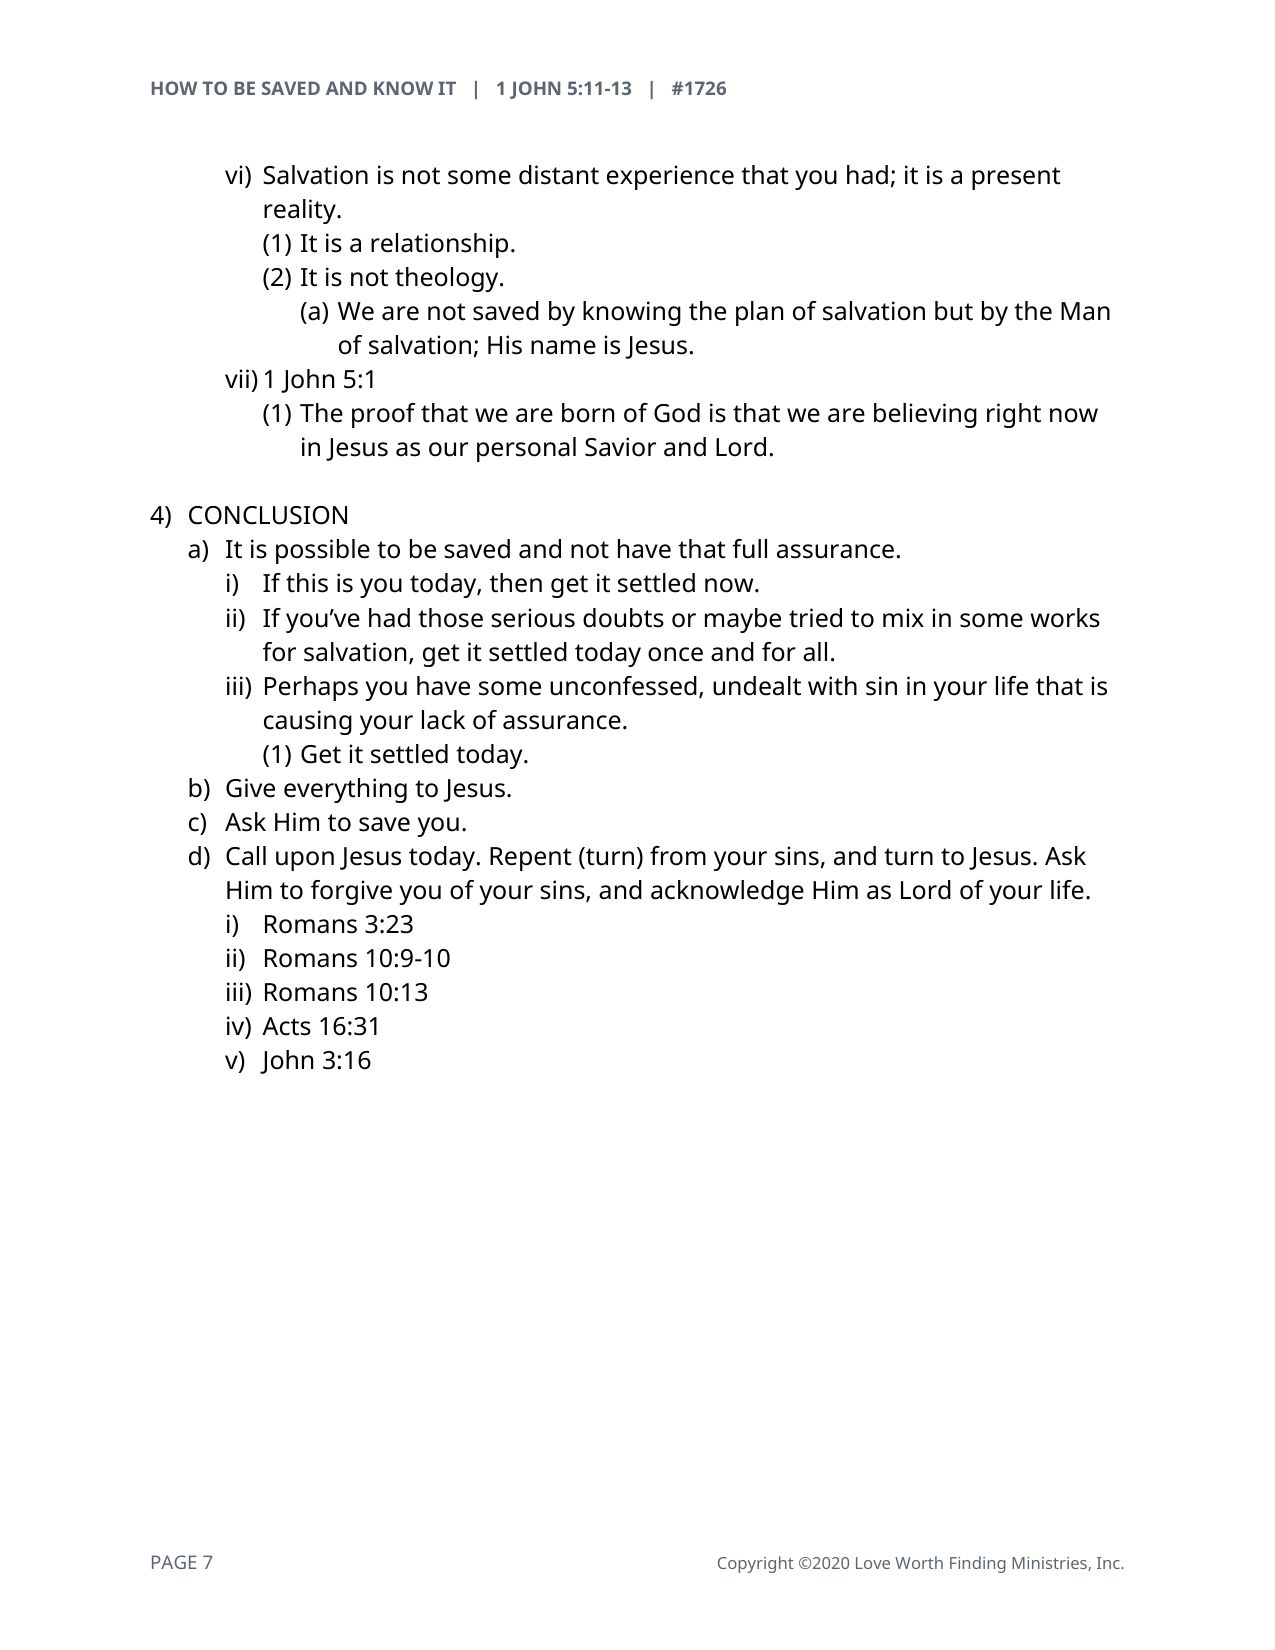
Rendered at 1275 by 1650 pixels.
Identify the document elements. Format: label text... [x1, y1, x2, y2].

list Perhaps you have some unconfessed, undealt with sin in your life that is causing your lack of assurance. [225, 668, 1125, 736]
list John 3:16 [225, 1043, 1125, 1077]
list If you’ve had those serious doubts or maybe tried to mix in some works for salvation, get it settled today once and for all. [225, 600, 1125, 668]
list It is possible to be saved and not have that full assurance. [187, 532, 1125, 566]
list Acts 16:31 [225, 1009, 1125, 1043]
list Romans 10:9-10 [225, 941, 1125, 975]
list 1 John 5:1 [225, 362, 1125, 396]
list It is a relationship. [262, 226, 1125, 259]
list Salvation is not some distant experience that you had; it is a present reality. [225, 157, 1125, 226]
list We are not saved by knowing the plan of salvation but by the Man of salvation; His name is Jesus. [300, 294, 1125, 362]
list Get it settled today. [262, 736, 1125, 771]
list CONCLUSION [150, 498, 1125, 532]
list Romans 3:23 [225, 907, 1125, 941]
list Romans 10:13 [225, 975, 1125, 1009]
list If this is you today, then get it settled now. [225, 566, 1125, 600]
list Ask Him to save you. [187, 804, 1125, 839]
list Give everything to Jesus. [187, 771, 1125, 804]
list It is not theology. [262, 259, 1125, 294]
list Call upon Jesus today. Repent (turn) from your sins, and turn to Jesus. Ask Him to forgive you of your sins, and acknowledge Him as Lord of your life. [187, 839, 1125, 907]
list The proof that we are born of God is that we are believing right now in Jesus as our personal Savior and Lord. [262, 396, 1125, 464]
